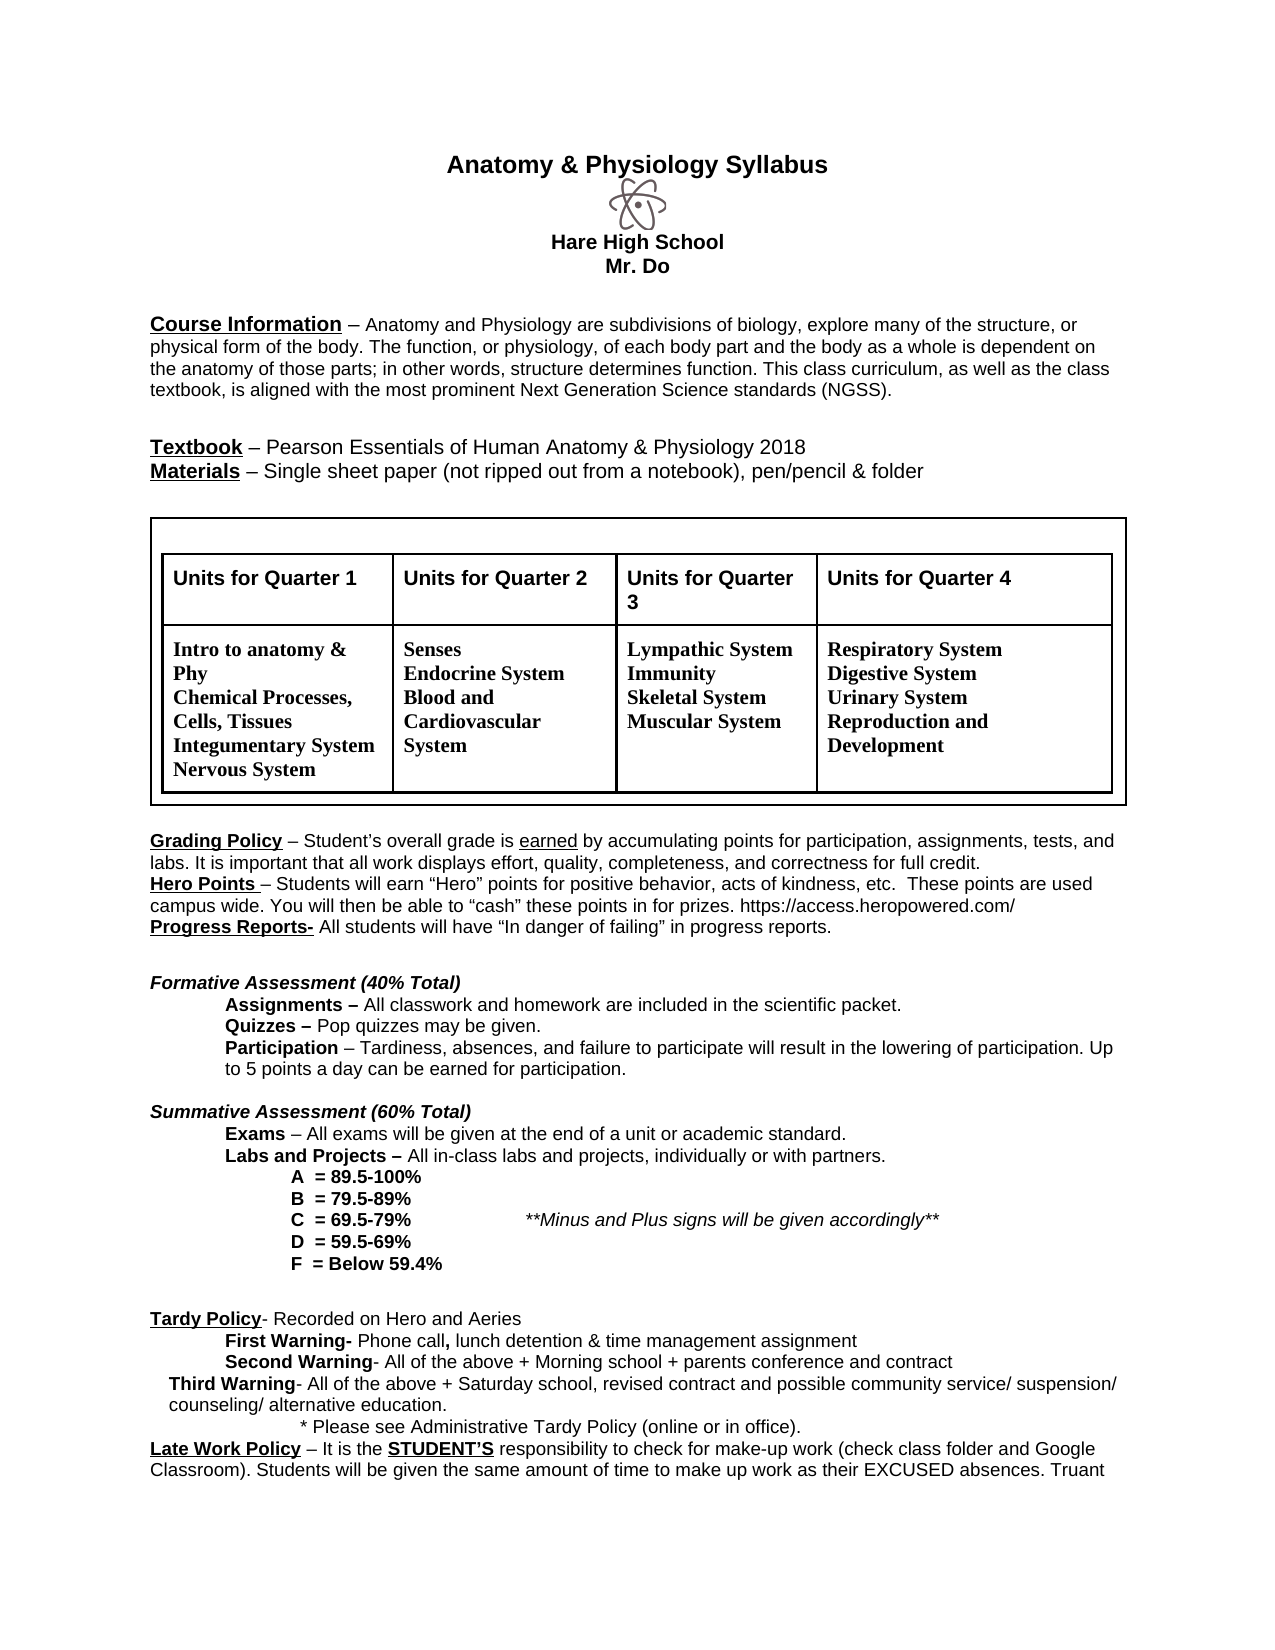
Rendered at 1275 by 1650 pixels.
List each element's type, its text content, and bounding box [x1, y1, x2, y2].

text Materials – Single sheet paper (not ripped out from a notebook), pen/pencil & folder [150, 459, 1125, 483]
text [150, 1437, 1125, 1480]
text Anatomy & Physiology Syllabus [150, 150, 1125, 179]
text Second Warning- All of the above + Morning school + parents conference and contract [150, 1351, 1125, 1373]
text Exams – All exams will be given at the end of a unit or academic standard. [225, 1123, 1125, 1144]
text Participation – Tardiness, absences, and failure to participate will result in the lowering of participation. Up to 5 points a day can be earned for participation. [225, 1037, 1125, 1080]
text Third Warning- All of the above + Saturday school, revised contract and possible community service/ suspension/ counseling/ alternative education. [112, 1373, 1125, 1416]
text C = 69.5-79% **Minus and Plus signs will be given accordingly** [291, 1209, 1125, 1231]
text F = Below 59.4% [291, 1252, 1125, 1274]
text Hero Points – Students will earn “Hero” points for positive behavior, acts of kindness, etc. These points are used campus wide. You will then be able to “cash” these points in for prizes. https://access.heropowered.com/ [150, 873, 1125, 916]
table_header [152, 519, 1125, 804]
text D = 59.5-69% [291, 1231, 1125, 1252]
text B = 79.5-89% [291, 1188, 1125, 1209]
text * Please see Administrative Tardy Policy (online or in office). [150, 1416, 1125, 1437]
text Summative Assessment (60% Total) [150, 1101, 1125, 1123]
text Mr. Do [150, 254, 1125, 278]
text Progress Reports- All students will have “In danger of failing” in progress reports. [150, 916, 1125, 938]
text Course Information – Anatomy and Physiology are subdivisions of biology, explore many of the structure, or physical form of the body. The function, or physiology, of each body part and the body as a whole is dependent on the anatomy of those parts; in other words, structure determines function. This class curriculum, as well as the class textbook, is aligned with the most prominent Next Generation Science standards (NGSS). [150, 312, 1125, 401]
text Tardy Policy- Recorded on Hero and Aeries [150, 1308, 1125, 1329]
text A = 89.5-100% [291, 1166, 1125, 1188]
text First Warning- Phone call, lunch detention & time management assignment [150, 1329, 1125, 1351]
text Hare High School [150, 230, 1125, 254]
text Grading Policy – Student’s overall grade is earned by accumulating points for participation, assignments, tests, and labs. It is important that all work displays effort, quality, completeness, and correctness for full credit. [150, 830, 1125, 873]
text Labs and Projects – All in-class labs and projects, individually or with partners. [225, 1144, 1125, 1166]
text Formative Assessment (40% Total) [150, 972, 1125, 993]
text Textbook – Pearson Essentials of Human Anatomy & Physiology 2018 [150, 435, 1125, 459]
text Quizzes – Pop quizzes may be given. [225, 1015, 1125, 1037]
text Assignments – All classwork and homework are included in the scientific packet. [225, 993, 1125, 1015]
picture [609, 178, 667, 230]
